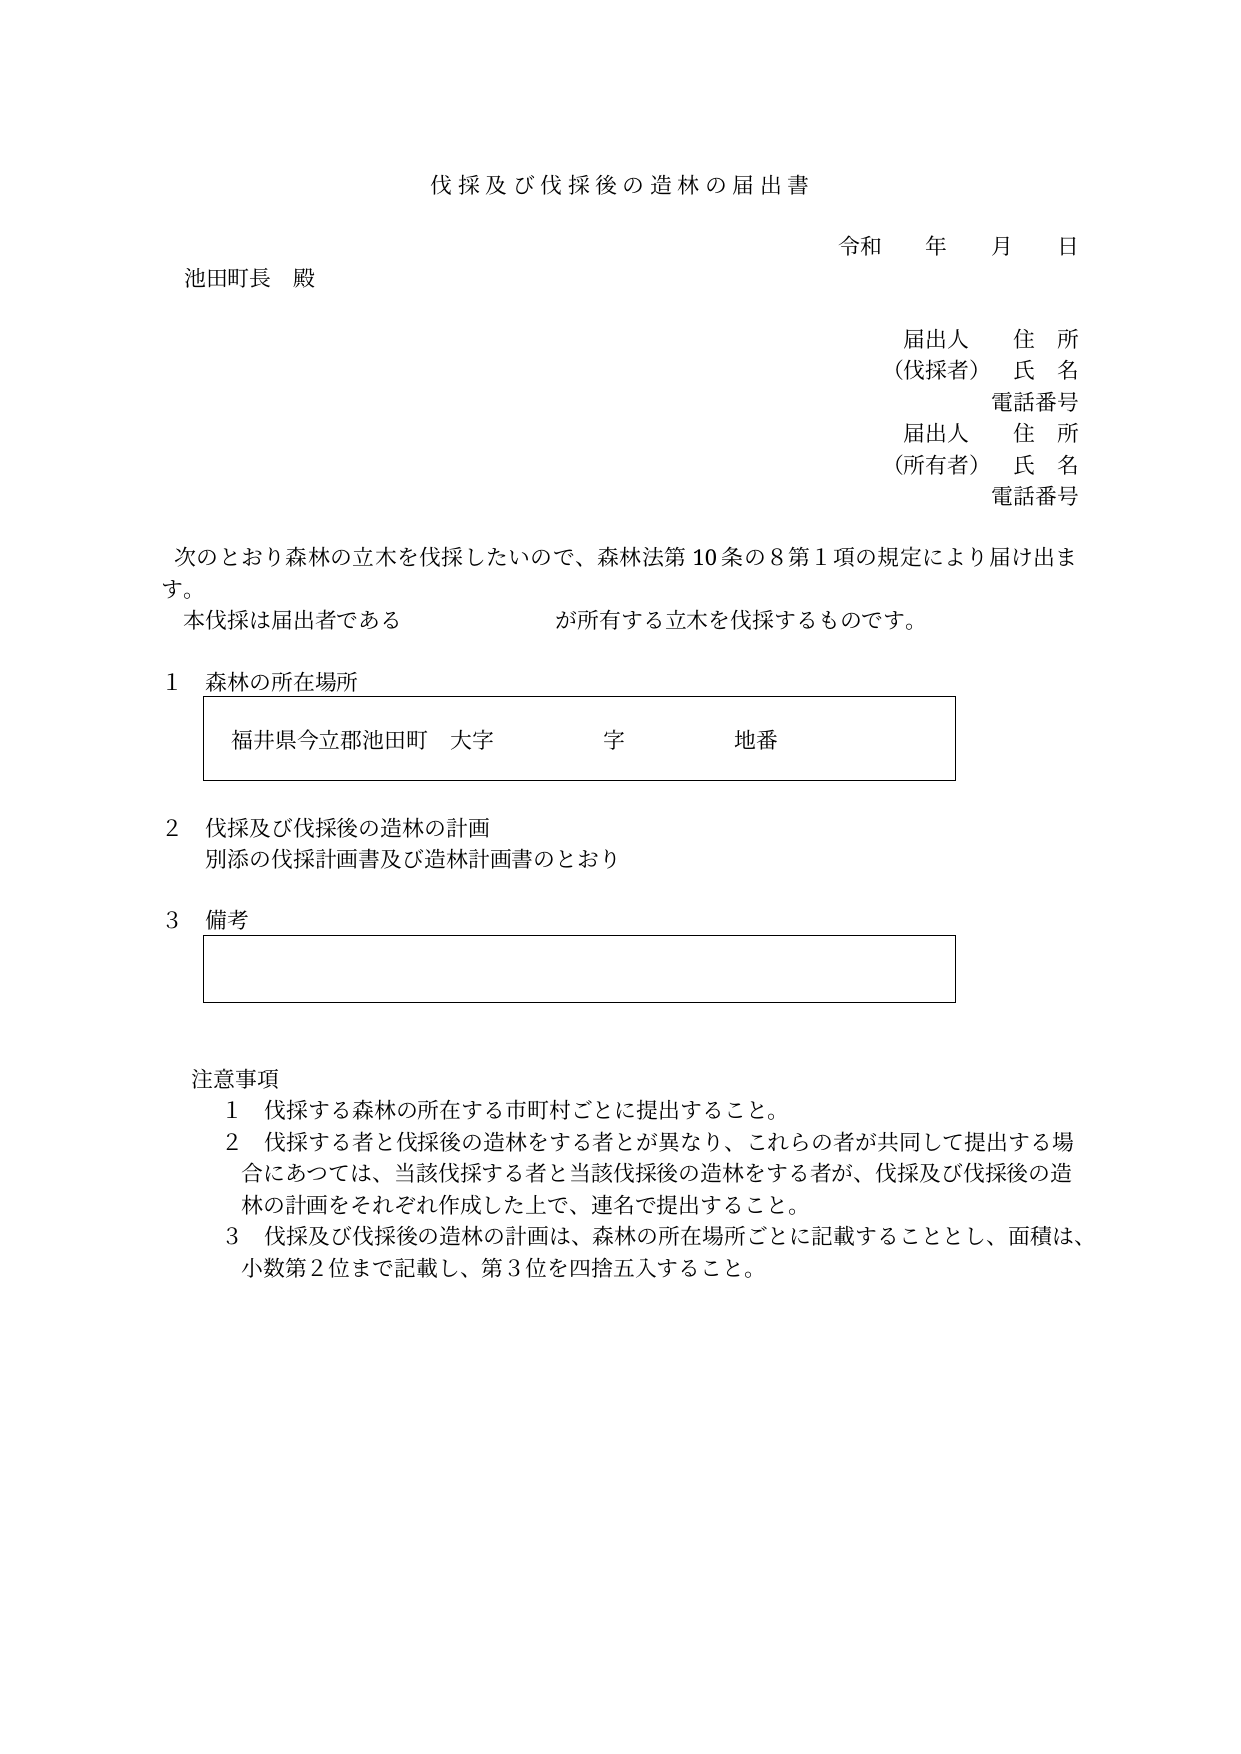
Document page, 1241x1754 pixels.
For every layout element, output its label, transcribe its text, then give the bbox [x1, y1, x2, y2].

text （伐採者） 氏 名 [162, 353, 1079, 385]
text 電話番号 [162, 479, 1079, 511]
text 電話番号 [162, 385, 1079, 416]
text 令和 年 月 日 [162, 229, 1079, 261]
text ２ 伐採する者と伐採後の造林をする者とが異なり、これらの者が共同して提出する場合にあつては、当該伐採する者と当該伐採後の造林をする者が、伐採及び伐採後の造林の計画をそれぞれ作成した上で、連名で提出すること。 [221, 1125, 1079, 1219]
text 池田町長 殿 [162, 261, 1079, 292]
text 別添の伐採計画書及び造林計画書のとおり [162, 842, 1079, 874]
text １ 森林の所在場所 [162, 665, 1079, 696]
text 注意事項 [191, 1062, 1079, 1094]
text ２ 伐採及び伐採後の造林の計画 [162, 811, 1079, 842]
table_header [204, 936, 955, 1002]
text 届出人 住 所 [162, 416, 1079, 448]
text ３ 伐採及び伐採後の造林の計画は、森林の所在場所ごとに記載することとし、面積は、小数第２位まで記載し、第３位を四捨五入すること。 [221, 1219, 1079, 1282]
text 伐 採 及 び 伐 採 後 の 造 林 の 届 出 書 [162, 168, 1079, 199]
text 本伐採は届出者である が所有する立木を伐採するものです。 [162, 603, 1079, 635]
text 次のとおり森林の立木を伐採したいので、森林法第10条の８第１項の規定により届け出ます。 [162, 541, 1079, 603]
text １ 伐採する森林の所在する市町村ごとに提出すること。 [221, 1094, 1079, 1125]
text 届出人 住 所 [162, 322, 1079, 353]
table_header 福井県今立郡池田町 大字 字 地番 [204, 697, 955, 780]
text （所有者） 氏 名 [162, 448, 1079, 479]
text ３ 備考 [162, 903, 1079, 935]
